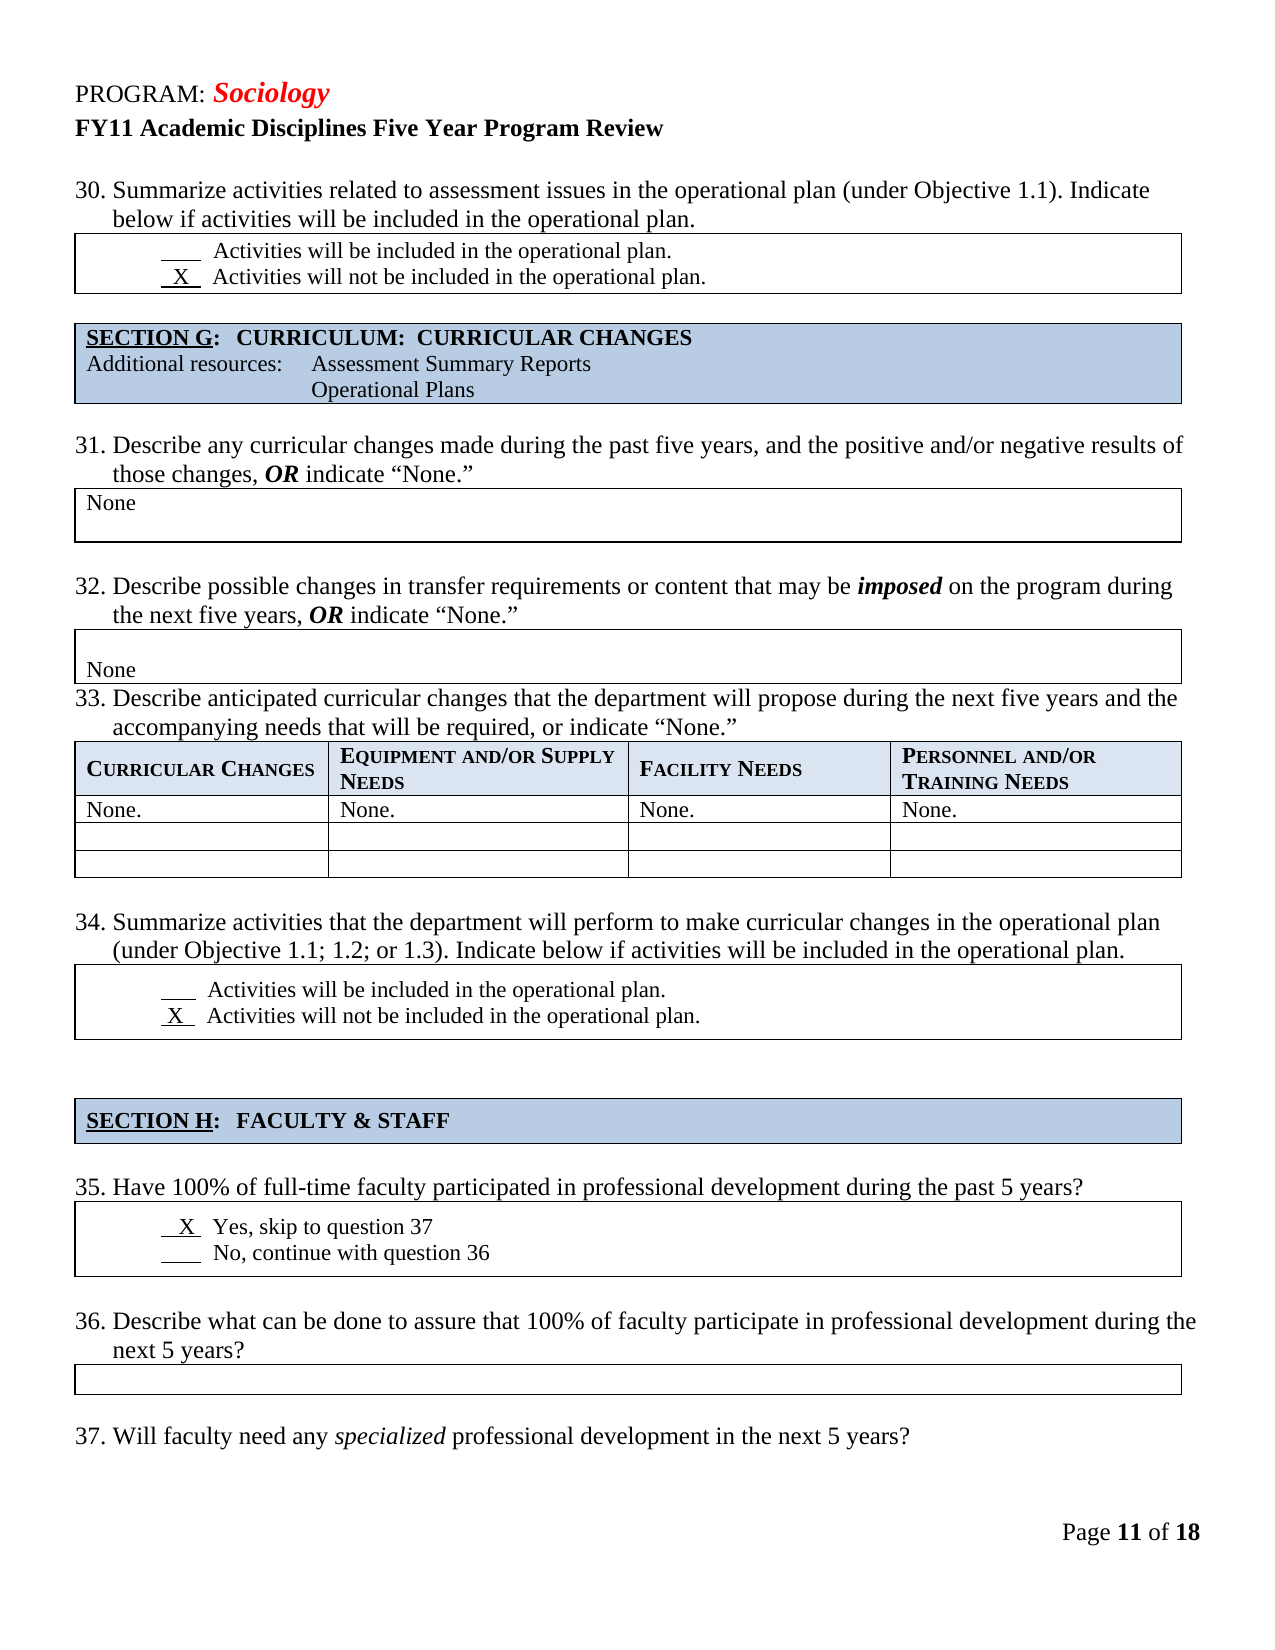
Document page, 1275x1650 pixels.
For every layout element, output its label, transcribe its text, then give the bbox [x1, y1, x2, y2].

table_cell [891, 851, 1181, 877]
list Have 100% of full-time faculty participated in professional development during the past 5 years? [75, 1172, 1200, 1201]
table_header Personnel and/or Training Needs [891, 742, 1181, 795]
table_cell [629, 851, 890, 877]
table_header Equipment and/or Supply Needs [329, 742, 628, 795]
table_header SECTION H: FACULTY & STAFF [76, 1099, 1181, 1143]
table_cell [76, 851, 328, 877]
table_cell None. [891, 796, 1181, 822]
table_header None [76, 489, 1181, 541]
list Summarize activities that the department will perform to make curricular changes in the operational plan (under Objective 1.1; 1.2; or 1.3). Indicate below if activities will be included in the operational plan. [75, 907, 1200, 964]
table_header Activities will be included in the operational plan. X Activities will not be included in the operational plan. [76, 234, 1181, 293]
list Describe possible changes in transfer requirements or content that may be imposed on the program during the next five years, OR indicate “None.” [75, 571, 1200, 629]
table_cell None. [76, 796, 328, 822]
list Describe what can be done to assure that 100% of faculty participate in professional development during the next 5 years? [75, 1306, 1200, 1363]
table_cell None. [329, 796, 628, 822]
table_cell [76, 823, 328, 849]
table_header Facility Needs [629, 742, 890, 795]
table_header Curricular Changes [76, 742, 328, 795]
table_cell [891, 823, 1181, 849]
table_cell [629, 823, 890, 849]
list Describe anticipated curricular changes that the department will propose during the next five years and the accompanying needs that will be required, or indicate “None.” [75, 683, 1200, 741]
table_cell [329, 851, 628, 877]
list Will faculty need any specialized professional development in the next 5 years? [75, 1421, 1200, 1450]
table_cell None. [629, 796, 890, 822]
table_header X Yes, skip to question 37 No, continue with question 36 [76, 1202, 1181, 1276]
list Describe any curricular changes made during the past five years, and the positive and/or negative results of those changes, OR indicate “None.” [75, 430, 1200, 488]
list Summarize activities related to assessment issues in the operational plan (under Objective 1.1). Indicate below if activities will be included in the operational plan. [75, 175, 1200, 233]
table_cell [329, 823, 628, 849]
table_header SECTION G: CURRICULUM: CURRICULAR CHANGES Additional resources: Assessment Summary Reports Operational Plans [76, 324, 1181, 403]
table_header None [76, 630, 1181, 682]
table_header [76, 1365, 1181, 1393]
table_header Activities will be included in the operational plan. X Activities will not be included in the operational plan. [76, 965, 1181, 1039]
